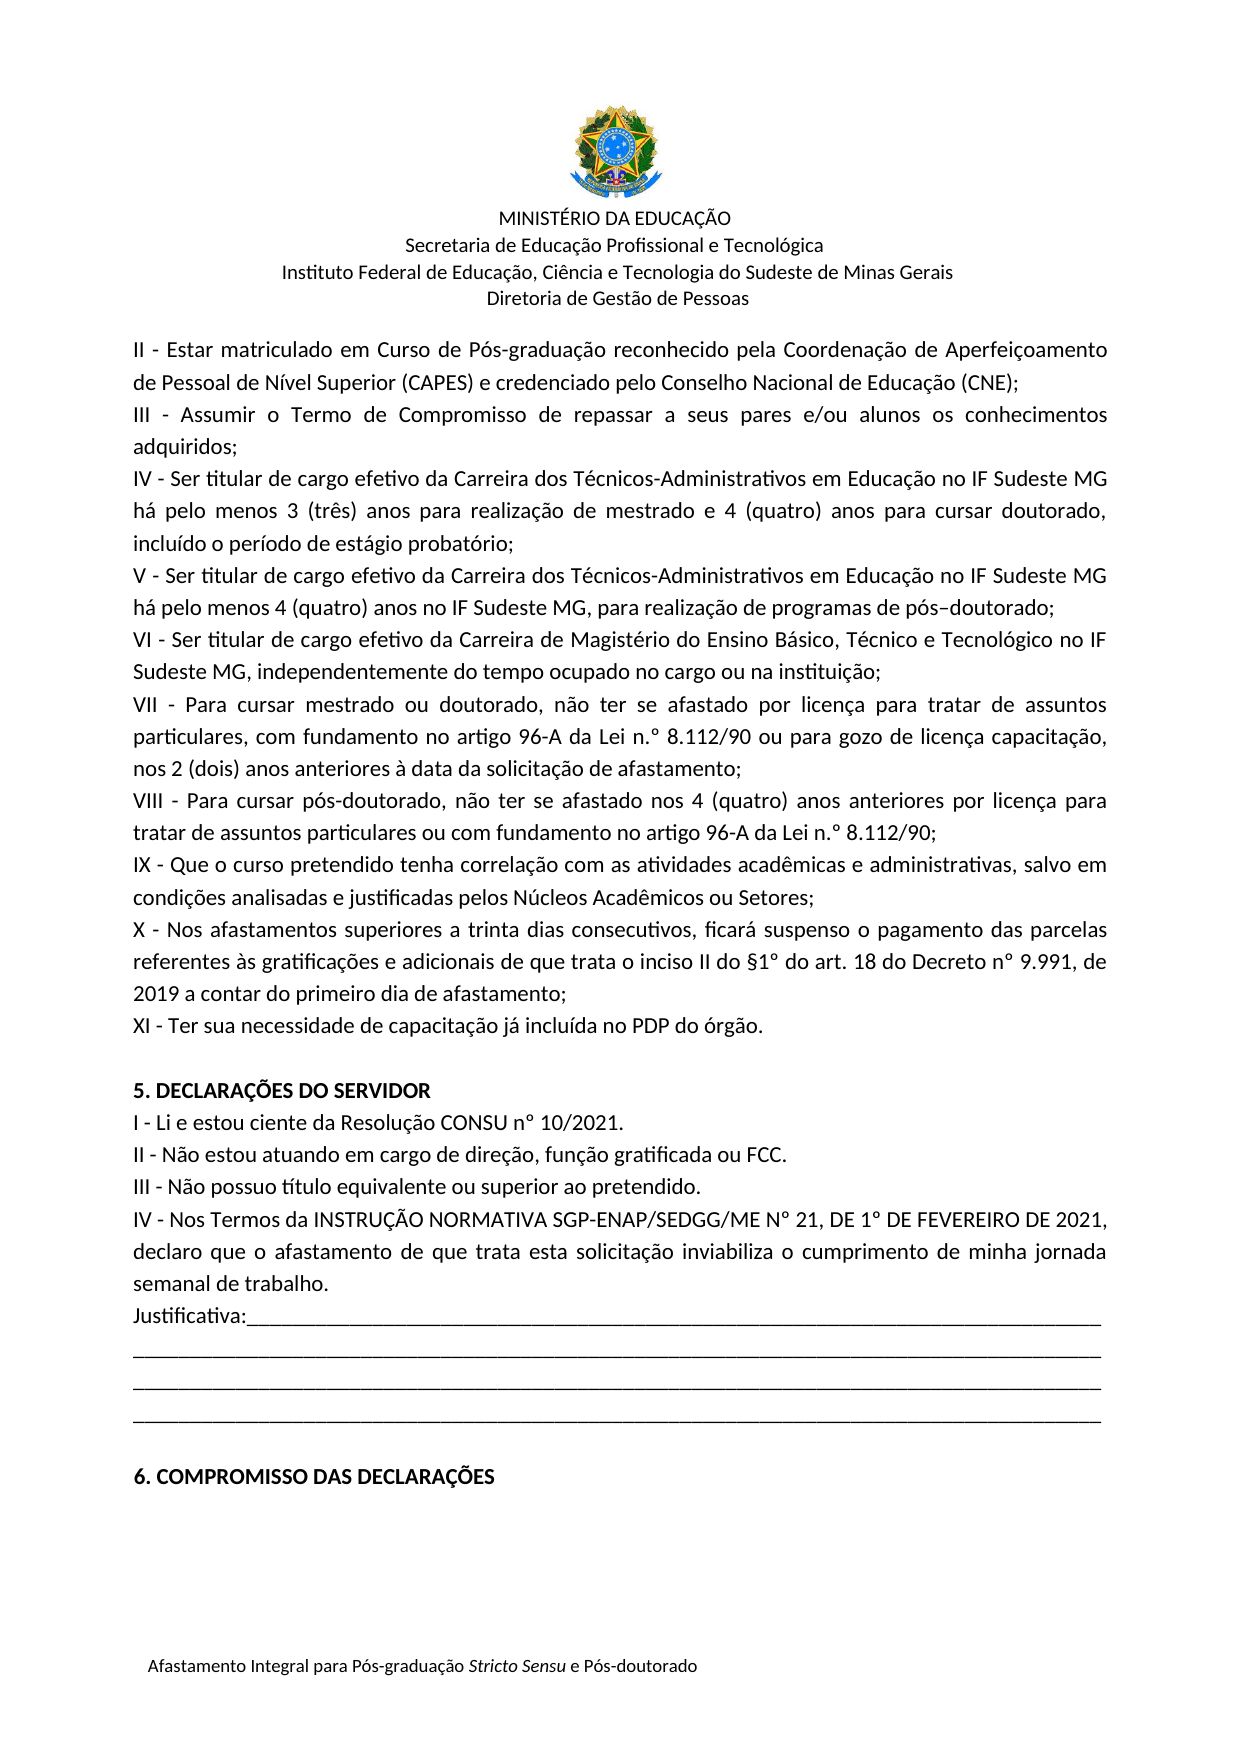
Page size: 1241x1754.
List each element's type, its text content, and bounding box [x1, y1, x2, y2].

text IV - Ser titular de cargo efetivo da Carreira dos Técnicos-Administrativos em Educação no IF Sudeste MG há pelo menos 3 (três) anos para realização de mestrado e 4 (quatro) anos para cursar doutorado, incluído o período de estágio probatório; [133, 464, 1109, 557]
text Justificativa:__________________________________________________________________________________________________________________________________________________________________________________________________________________________________________________________________________________________________________________________________________ [133, 1301, 1109, 1426]
text II - Não estou atuando em cargo de direção, função gratificada ou FCC. [133, 1140, 1109, 1168]
text V - Ser titular de cargo efetivo da Carreira dos Técnicos-Administrativos em Educação no IF Sudeste MG há pelo menos 4 (quatro) anos no IF Sudeste MG, para realização de programas de pós–doutorado; [133, 561, 1109, 621]
text 6. COMPROMISSO DAS DECLARAÇÕES [133, 1462, 1109, 1490]
text III - Não possuo título equivalente ou superior ao pretendido. [133, 1172, 1109, 1201]
text III - Assumir o Termo de Compromisso de repassar a seus pares e/ou alunos os conhecimentos adquiridos; [133, 400, 1109, 460]
picture [559, 100, 671, 204]
text 5. DECLARAÇÕES DO SERVIDOR [133, 1076, 1109, 1104]
text XI - Ter sua necessidade de capacitação já incluída no PDP do órgão. [133, 1012, 1109, 1039]
text VIII - Para cursar pós-doutorado, não ter se afastado nos 4 (quatro) anos anteriores por licença para tratar de assuntos particulares ou com fundamento no artigo 96-A da Lei n.º 8.112/90; [133, 786, 1109, 846]
text IV - Nos Termos da INSTRUÇÃO NORMATIVA SGP-ENAP/SEDGG/ME Nº 21, DE 1º DE FEVEREIRO DE 2021, declaro que o afastamento de que trata esta solicitação inviabiliza o cumprimento de minha jornada semanal de trabalho. [133, 1205, 1109, 1297]
text X - Nos afastamentos superiores a trinta dias consecutivos, ficará suspenso o pagamento das parcelas referentes às gratificações e adicionais de que trata o inciso II do §1º do art. 18 do Decreto nº 9.991, de 2019 a contar do primeiro dia de afastamento; [133, 915, 1109, 1007]
text VII - Para cursar mestrado ou doutorado, não ter se afastado por licença para tratar de assuntos particulares, com fundamento no artigo 96-A da Lei n.º 8.112/90 ou para gozo de licença capacitação, nos 2 (dois) anos anteriores à data da solicitação de afastamento; [133, 690, 1109, 782]
text VI - Ser titular de cargo efetivo da Carreira de Magistério do Ensino Básico, Técnico e Tecnológico no IF Sudeste MG, independentemente do tempo ocupado no cargo ou na instituição; [133, 625, 1109, 686]
text II - Estar matriculado em Curso de Pós-graduação reconhecido pela Coordenação de Aperfeiçoamento de Pessoal de Nível Superior (CAPES) e credenciado pelo Conselho Nacional de Educação (CNE); [133, 336, 1109, 396]
text I - Li e estou ciente da Resolução CONSU nº 10/2021. [133, 1108, 1109, 1136]
text IX - Que o curso pretendido tenha correlação com as atividades acadêmicas e administrativas, salvo em condições analisadas e justificadas pelos Núcleos Acadêmicos ou Setores; [133, 851, 1109, 911]
